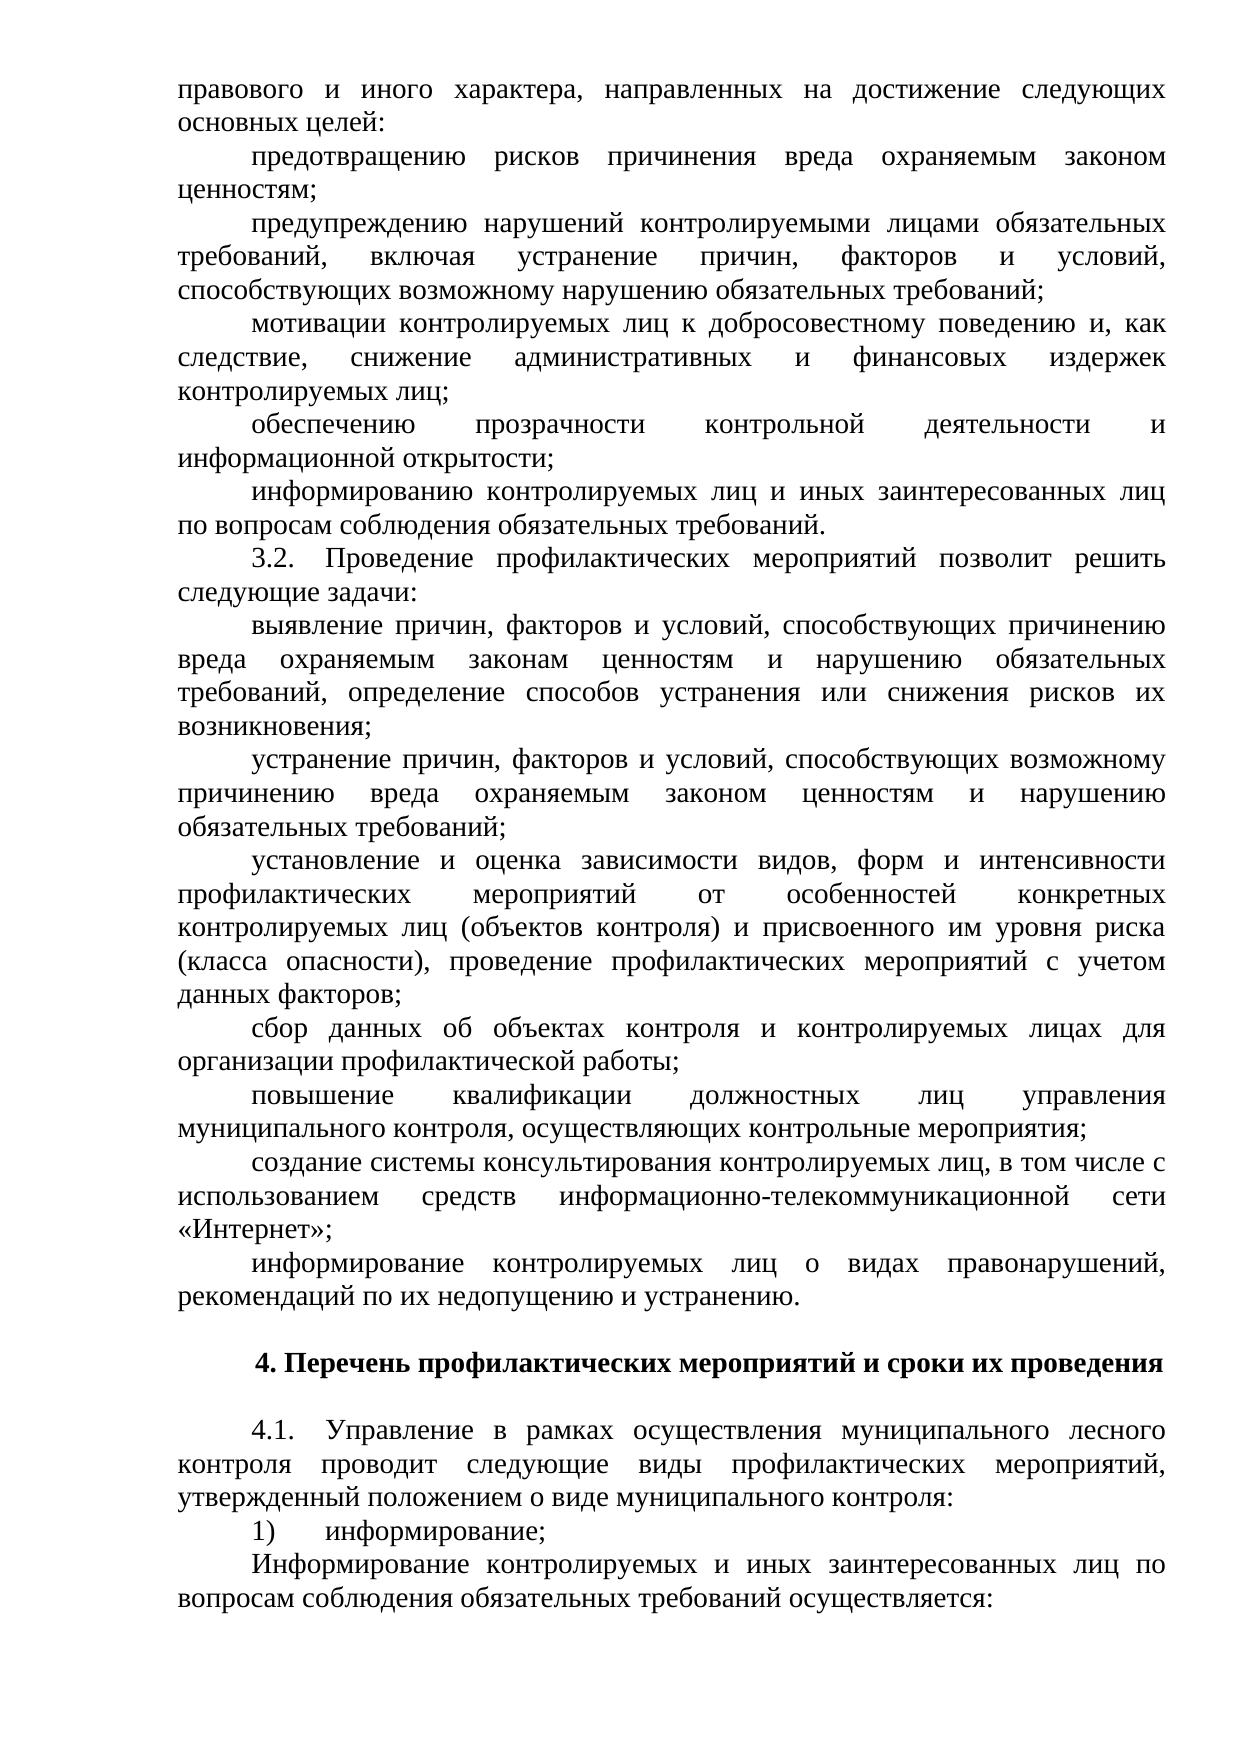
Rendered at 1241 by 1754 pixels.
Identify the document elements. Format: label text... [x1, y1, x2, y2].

text повышение квалификации должностных лиц управления муниципального контроля, осуществляющих контрольные мероприятия; [177, 1077, 1167, 1144]
list Перечень профилактических мероприятий и сроки их проведения [252, 1345, 1167, 1379]
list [177, 71, 1167, 138]
text мотивации контролируемых лиц к добросовестному поведению и, как следствие, снижение административных и финансовых издержек контролируемых лиц; [177, 306, 1167, 406]
list Управление в рамках осуществления муниципального лесного контроля проводит следующие виды профилактических мероприятий, утвержденный положением о виде муниципального контроля: [177, 1412, 1167, 1513]
text информирование контролируемых лиц о видах правонарушений, рекомендаций по их недопущению и устранению. [177, 1245, 1167, 1312]
text сбор данных об объектах контроля и контролируемых лицах для организации профилактической работы; [177, 1010, 1167, 1077]
text установление и оценка зависимости видов, форм и интенсивности профилактических мероприятий от особенностей конкретных контролируемых лиц (объектов контроля) и присвоенного им уровня риска (класса опасности), проведение профилактических мероприятий с учетом данных факторов; [177, 842, 1167, 1010]
text информированию контролируемых лиц и иных заинтересованных лиц по вопросам соблюдения обязательных требований. [177, 473, 1167, 540]
text создание системы консультирования контролируемых лиц, в том числе с использованием средств информационно-телекоммуникационной сети «Интернет»; [177, 1144, 1167, 1245]
text устранение причин, факторов и условий, способствующих возможному причинению вреда охраняемым законом ценностям и нарушению обязательных требований; [177, 742, 1167, 842]
list информирование; [177, 1513, 1167, 1547]
text предупреждению нарушений контролируемыми лицами обязательных требований, включая устранение причин, факторов и условий, способствующих возможному нарушению обязательных требований; [177, 205, 1167, 306]
text предотвращению рисков причинения вреда охраняемым законом ценностям; [177, 138, 1167, 205]
text выявление причин, факторов и условий, способствующих причинению вреда охраняемым законам ценностям и нарушению обязательных требований, определение способов устранения или снижения рисков их возникновения; [177, 607, 1167, 742]
list Проведение профилактических мероприятий позволит решить следующие задачи: [177, 540, 1167, 607]
text обеспечению прозрачности контрольной деятельности и информационной открытости; [177, 406, 1167, 473]
text Информирование контролируемых и иных заинтересованных лиц по вопросам соблюдения обязательных требований осуществляется: [177, 1547, 1167, 1614]
